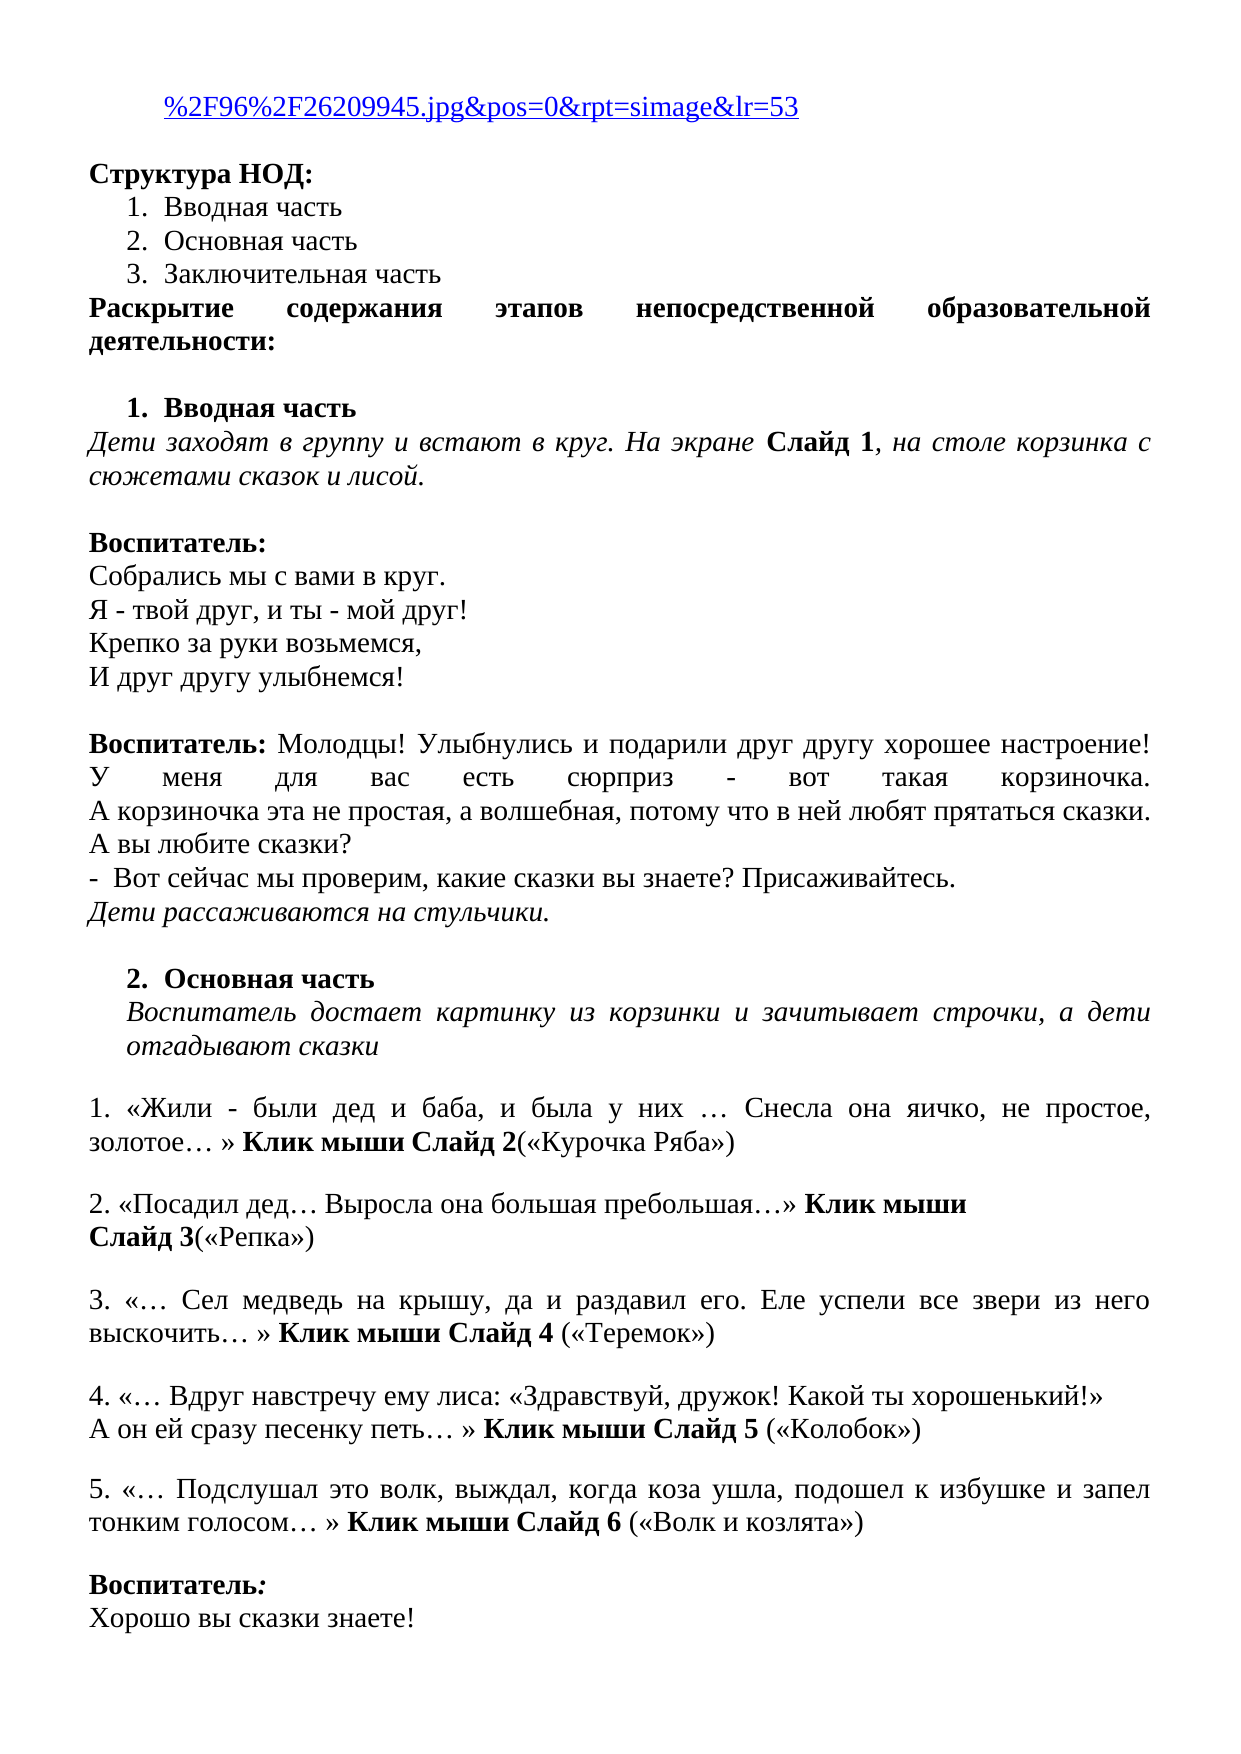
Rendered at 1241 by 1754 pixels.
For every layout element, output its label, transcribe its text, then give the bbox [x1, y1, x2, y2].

text Структура НОД: [89, 156, 1152, 189]
text Воспитатель: Молодцы! Улыбнулись и подарили друг другу хорошее настроение! У меня для вас есть сюрприз - вот такая корзиночка. А корзиночка эта не простая, а волшебная, потому что в ней любят прятаться сказки. [89, 692, 1152, 827]
text Хорошо вы сказки знаете! [89, 1600, 1152, 1634]
text Воспитатель: [89, 491, 1152, 558]
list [126, 89, 1152, 122]
text Воспитатель: [89, 1567, 1152, 1600]
text И друг другу улыбнемся! [89, 659, 1152, 692]
text Дети рассаживаются на стульчики. [89, 894, 1152, 927]
text Воспитатель достает картинку из корзинки и зачитывает строчки, а дети отгадывают сказки [126, 994, 1152, 1061]
text Я - твой друг, и ты - мой друг! Крепко за руки возьмемся, [89, 592, 1152, 659]
list Основная часть [126, 223, 1152, 256]
list Вводная часть [126, 391, 1152, 424]
text А вы любите сказки? - Вот сейчас мы проверим, какие сказки вы знаете? Присаживайтесь. [89, 827, 1152, 894]
text 2. «Посадил дед… Выросла она большая пребольшая…» Клик мыши [89, 1186, 1152, 1219]
text Раскрытие содержания этапов непосредственной образовательной деятельности: [89, 290, 1152, 357]
text Дети заходят в группу и встают в круг. На экране Слайд 1, на столе корзинка с сюжетами сказок и лисой. [89, 424, 1152, 491]
text 4. «… Вдруг навстречу ему лиса: «Здравствуй, дружок! Какой ты хорошенький!» [89, 1378, 1152, 1411]
text 3. «… Сел медведь на крышу, да и раздавил его. Еле успели все звери из него выскочить… » Клик мыши Слайд 4 («Теремок») [89, 1282, 1152, 1349]
text Собрались мы с вами в круг. [89, 558, 1152, 592]
list Вводная часть [126, 189, 1152, 223]
text Слайд 3(«Репка») [89, 1219, 1152, 1253]
list Основная часть [126, 961, 1152, 994]
list Заключительная часть [126, 256, 1152, 290]
text 1. «Жили - были дед и баба, и была у них … Снесла она яичко, не простое, золотое… » Клик мыши Слайд 2(«Курочка Ряба») [89, 1090, 1152, 1157]
text А он ей сразу песенку петь… » Клик мыши Слайд 5 («Колобок») [89, 1411, 1152, 1445]
text 5. «… Подслушал это волк, выждал, когда коза ушла, подошел к избушке и запел тонким голосом… » Клик мыши Слайд 6 («Волк и козлята») [89, 1471, 1152, 1538]
